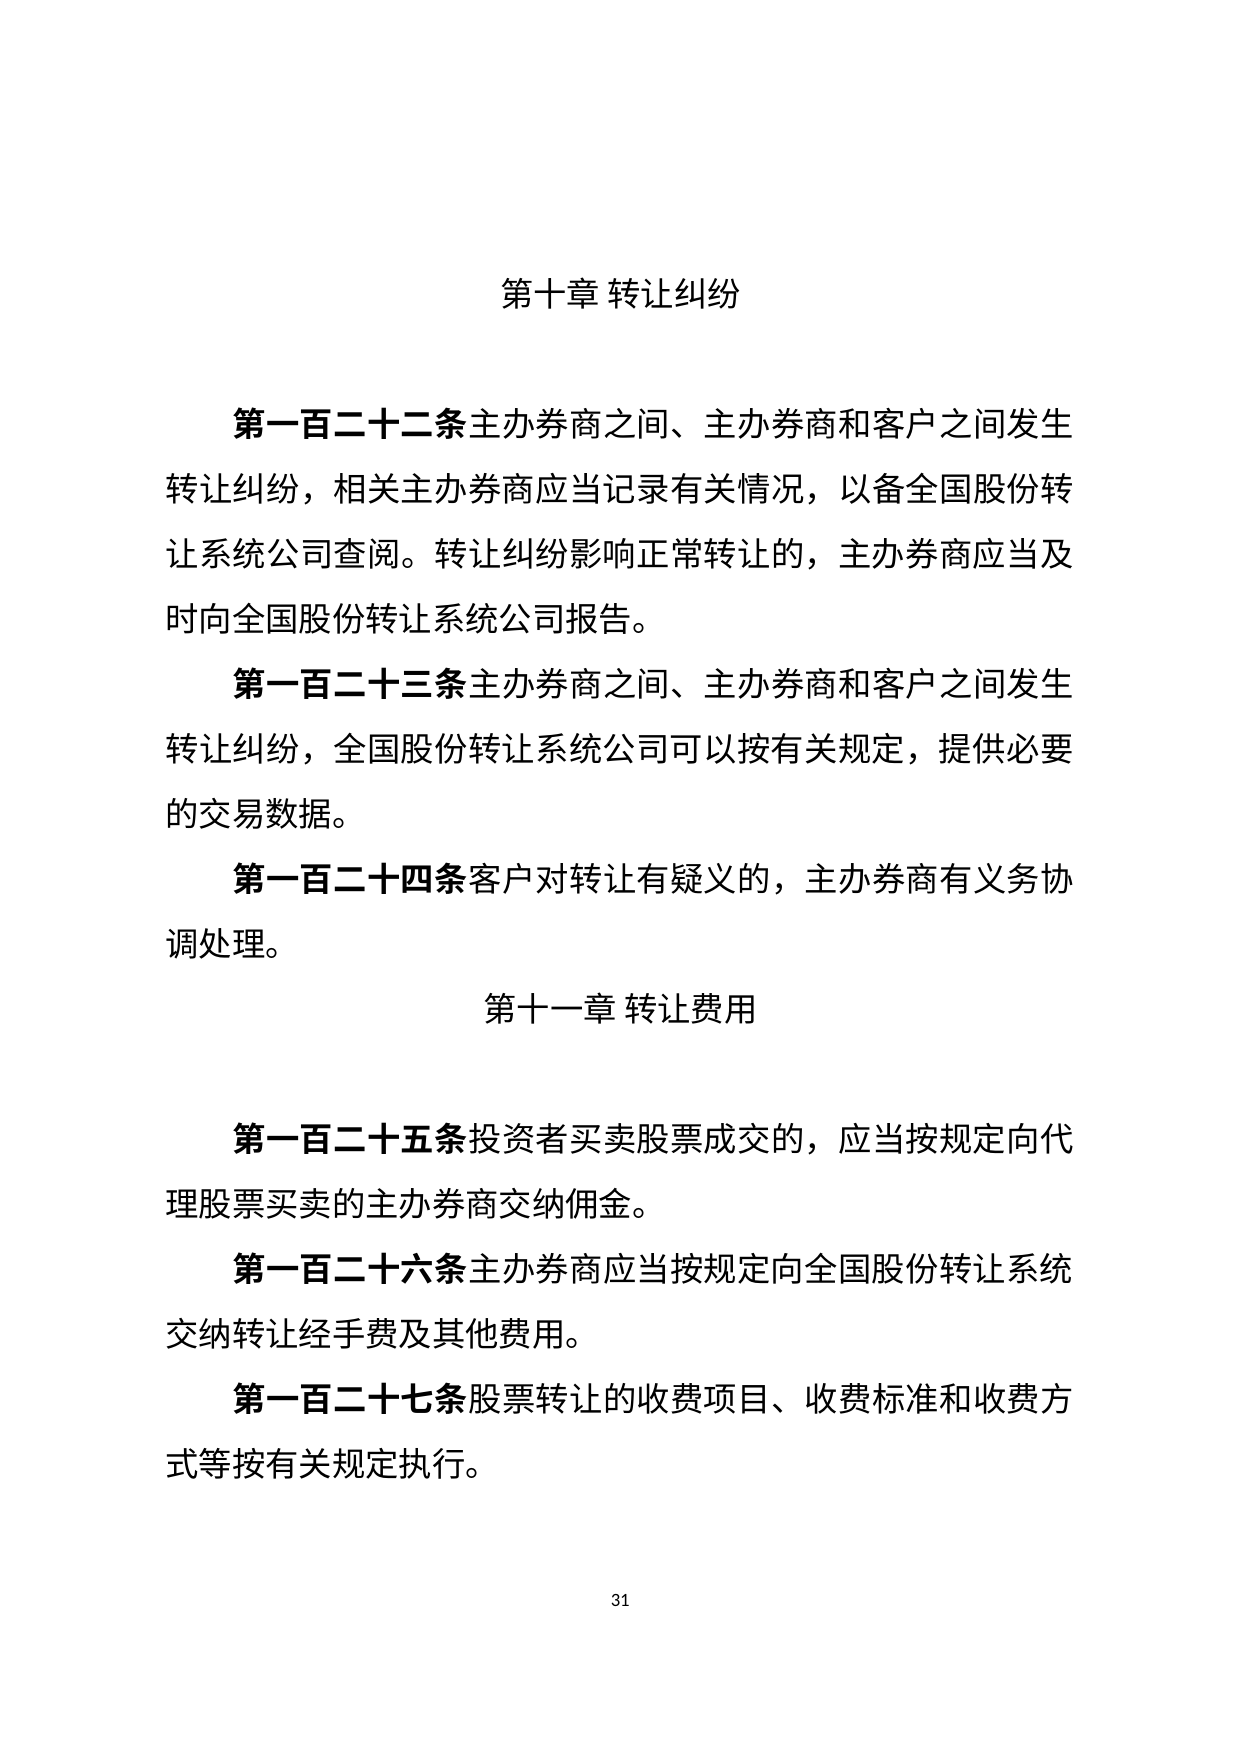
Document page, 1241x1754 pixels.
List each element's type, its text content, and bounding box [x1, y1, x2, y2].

text 第一百二十三条主办券商之间、主办券商和客户之间发生转让纠纷，全国股份转让系统公司可以按有关规定，提供必要的交易数据。 [165, 649, 1075, 844]
text 第一百二十二条主办券商之间、主办券商和客户之间发生转让纠纷，相关主办券商应当记录有关情况，以备全国股份转让系统公司查阅。转让纠纷影响正常转让的，主办券商应当及时向全国股份转让系统公司报告。 [165, 389, 1075, 649]
text 第十一章 转让费用 [165, 974, 1075, 1039]
text 第一百二十七条股票转让的收费项目、收费标准和收费方式等按有关规定执行。 [165, 1364, 1075, 1494]
text 第十章 转让纠纷 [165, 259, 1075, 324]
text 第一百二十六条主办券商应当按规定向全国股份转让系统交纳转让经手费及其他费用。 [165, 1234, 1075, 1364]
text 第一百二十五条投资者买卖股票成交的，应当按规定向代理股票买卖的主办券商交纳佣金。 [165, 1104, 1075, 1234]
text 第一百二十四条客户对转让有疑义的，主办券商有义务协调处理。 [165, 844, 1075, 974]
